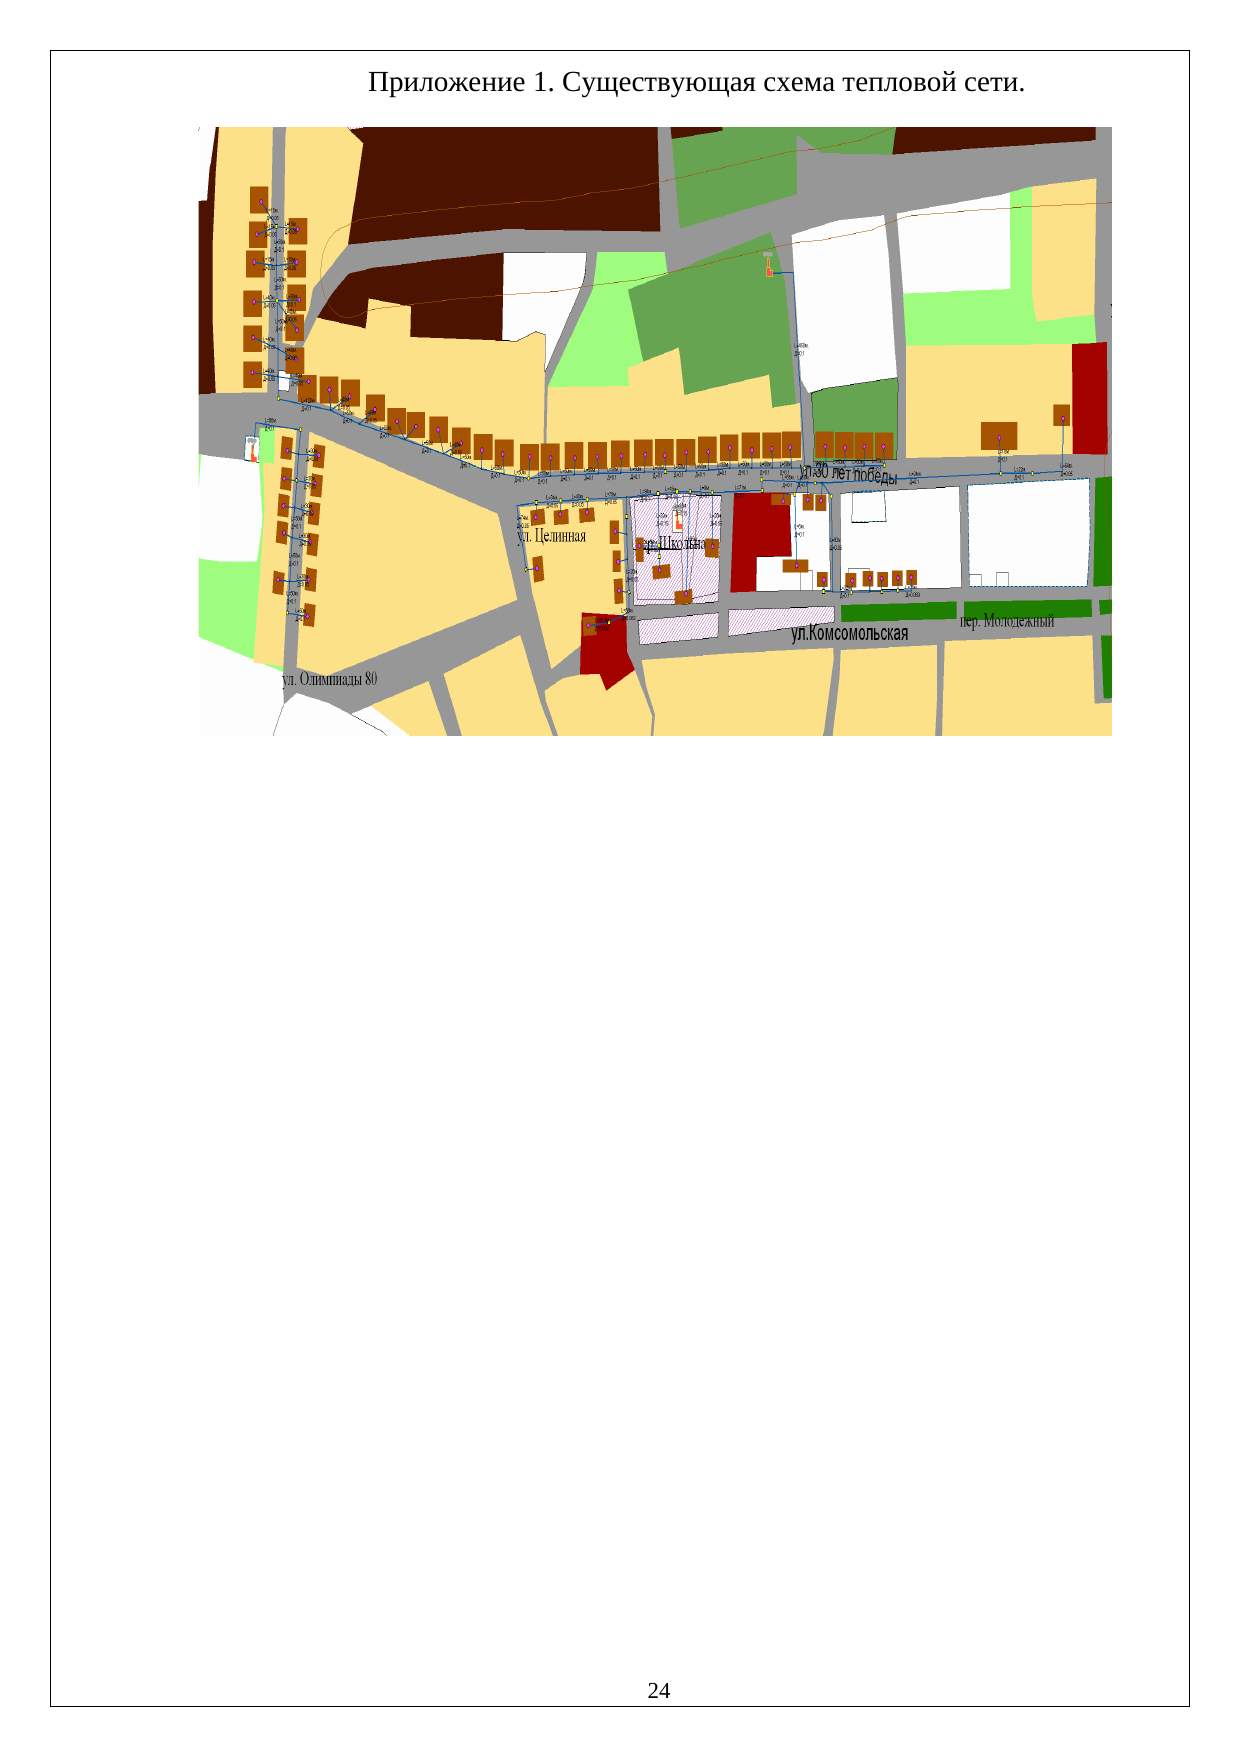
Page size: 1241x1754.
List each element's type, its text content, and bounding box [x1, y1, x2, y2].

text Приложение 1. Существующая схема тепловой сети. [368, 64, 1184, 98]
picture [198, 127, 1112, 736]
